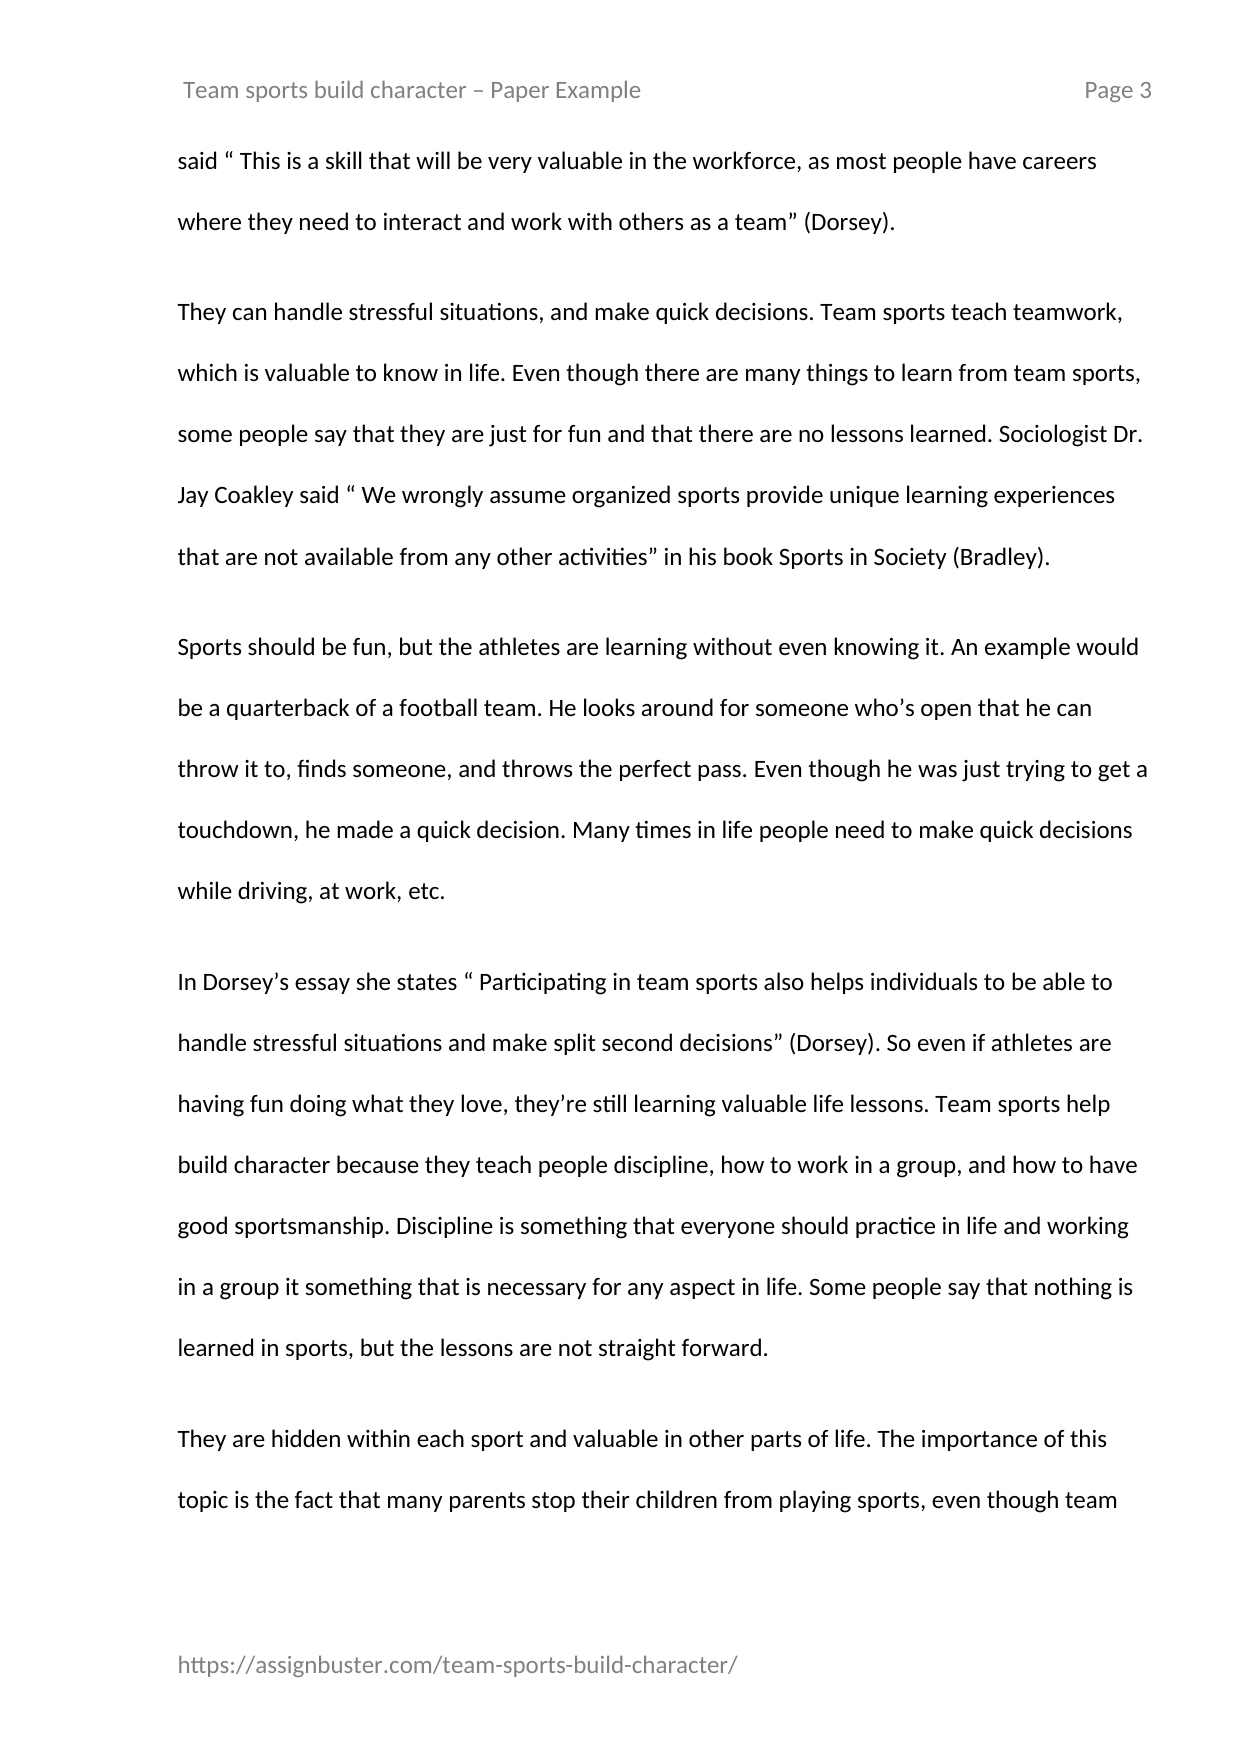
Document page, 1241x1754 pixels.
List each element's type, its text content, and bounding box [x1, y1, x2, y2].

text Sports should be fun, but the athletes are learning without even knowing it. An example would be a quarterback of a football team. He looks around for someone who’s open that he can throw it to, finds someone, and throws the perfect pass. Even though he was just trying to get a touchdown, he made a quick decision. Many times in life people need to make quick decisions while driving, at work, etc. [177, 631, 1152, 906]
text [177, 145, 1152, 237]
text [177, 1423, 1152, 1514]
text They can handle stressful situations, and make quick decisions. Team sports teach teamwork, which is valuable to know in life. Even though there are many things to learn from team sports, some people say that they are just for fun and that there are no lessons learned. Sociologist Dr. Jay Coakley said “ We wrongly assume organized sports provide unique learning experiences that are not available from any other activities” in his book Sports in Society (Bradley). [177, 297, 1152, 571]
text In Dorsey’s essay she states “ Participating in team sports also helps individuals to be able to handle stressful situations and make split second decisions” (Dorsey). So even if athletes are having fun doing what they love, they’re still learning valuable life lessons. Team sports help build character because they teach people discipline, how to work in a group, and how to have good sportsmanship. Discipline is something that everyone should practice in life and working in a group it something that is necessary for any aspect in life. Some people say that nothing is learned in sports, but the lessons are not straight forward. [177, 966, 1152, 1363]
